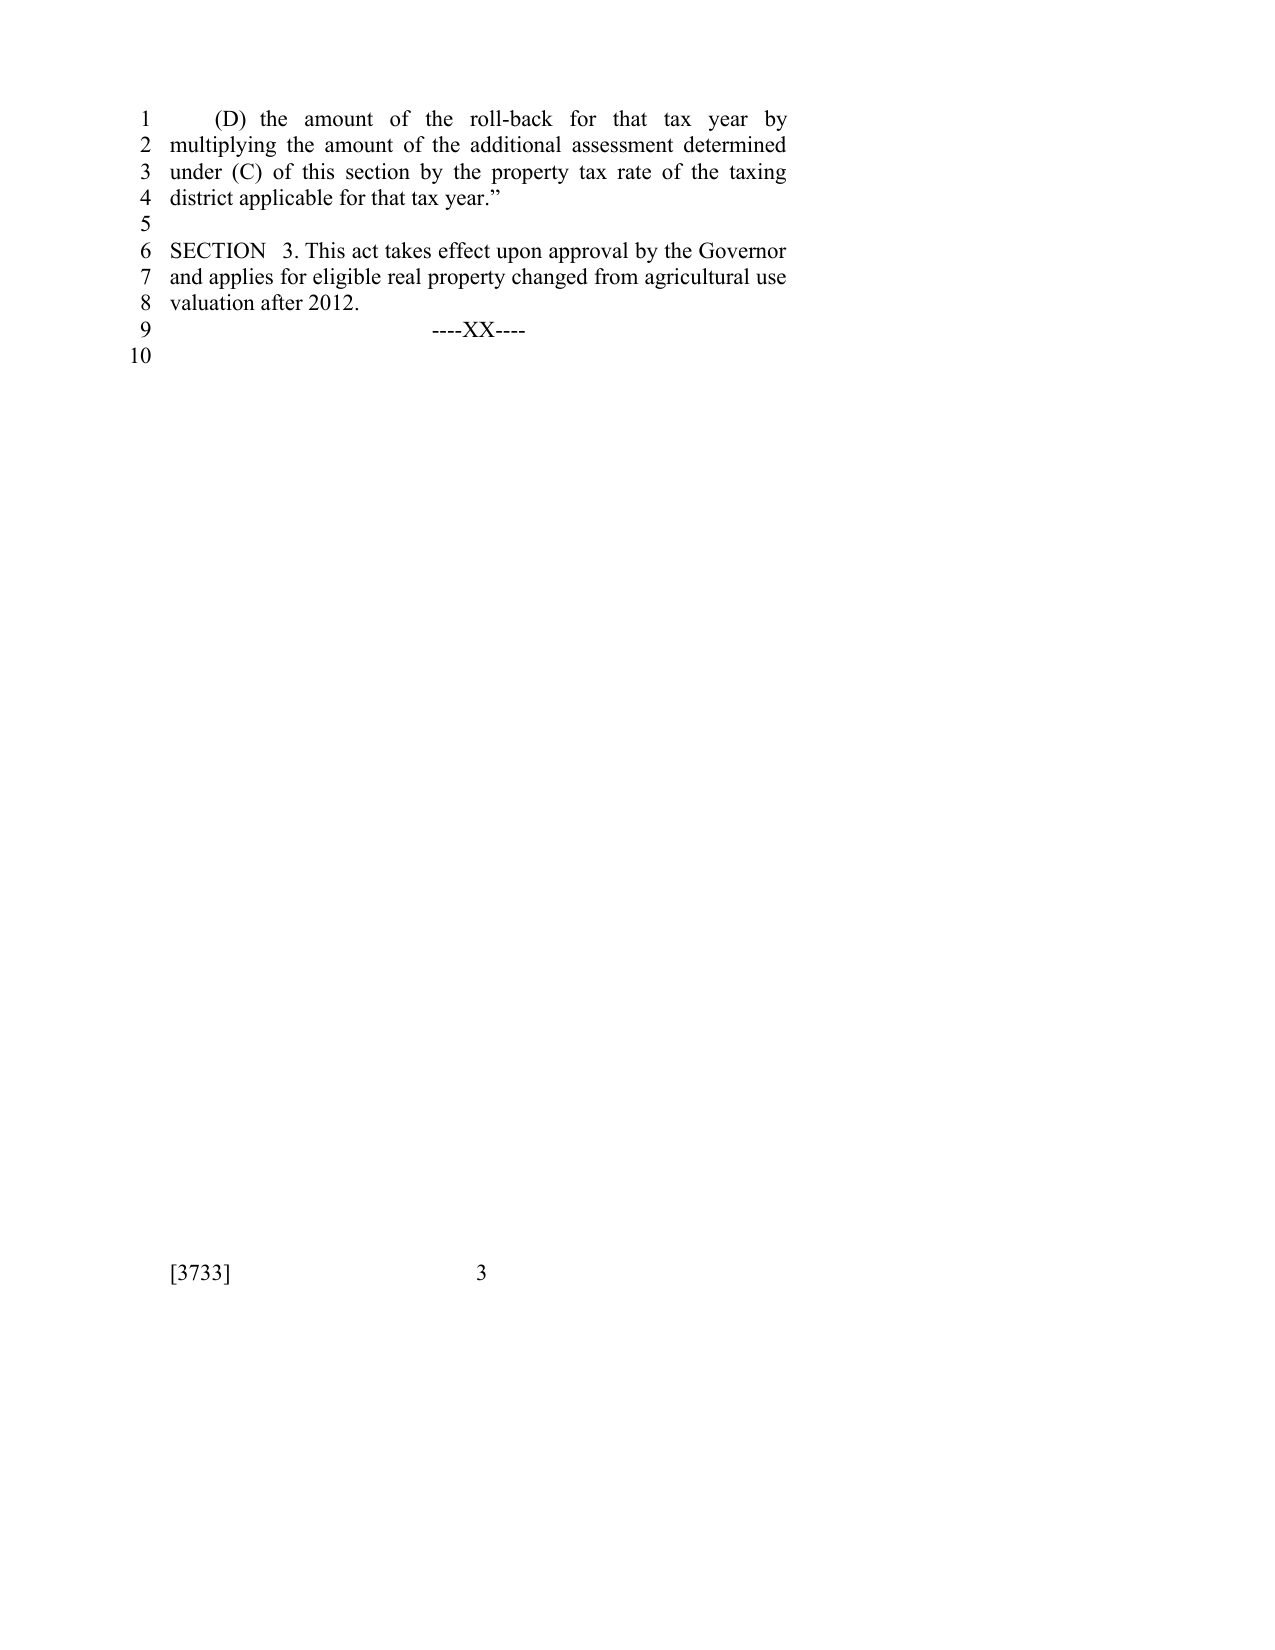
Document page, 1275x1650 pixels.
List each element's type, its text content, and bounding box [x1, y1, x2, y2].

text ----XX---- [169, 316, 787, 342]
text SECTION 3. This act takes effect upon approval by the Governor and applies for eligible real property changed from agricultural use valuation after 2012. [169, 237, 787, 316]
text (D) the amount of the roll-back for that tax year by multiplying the amount of the additional assessment determined under (C) of this section by the property tax rate of the taxing district applicable for that tax year.” [169, 105, 787, 210]
